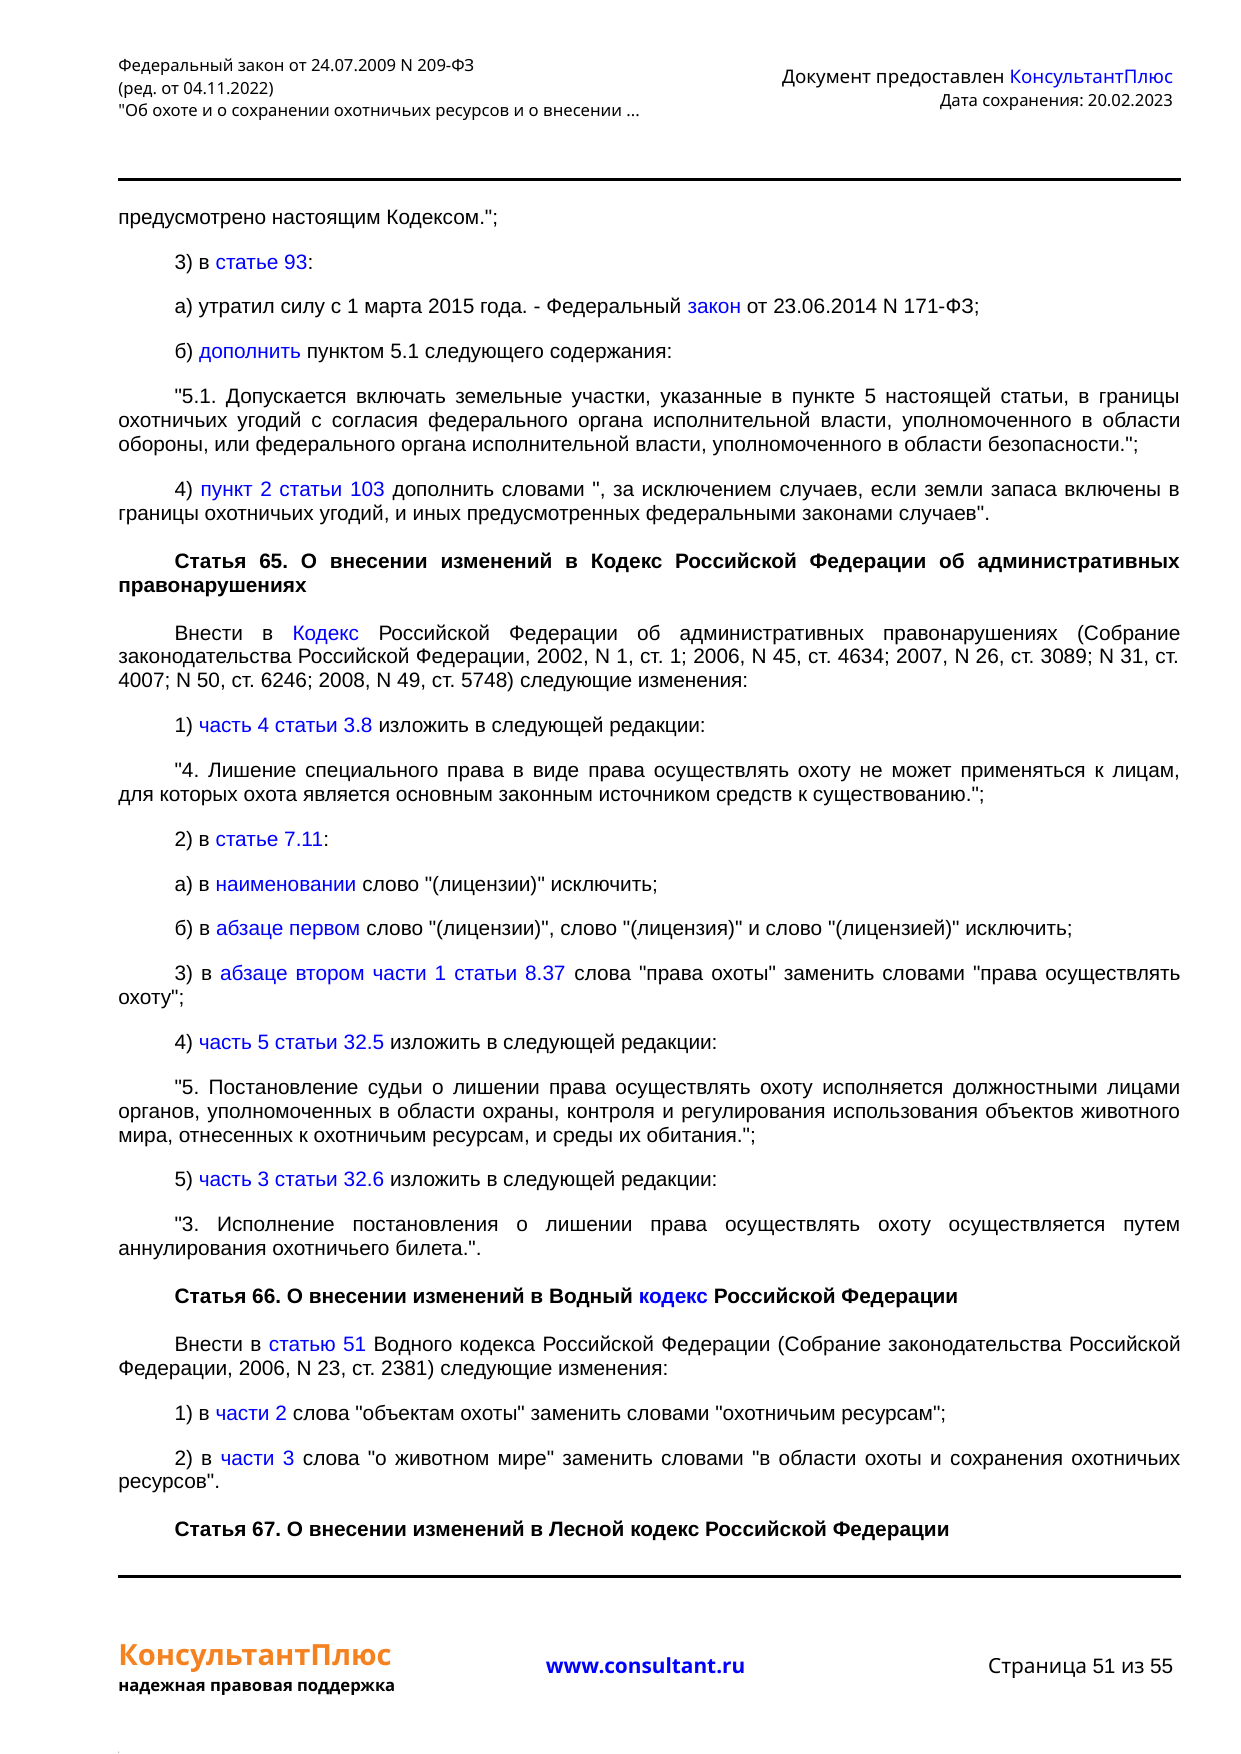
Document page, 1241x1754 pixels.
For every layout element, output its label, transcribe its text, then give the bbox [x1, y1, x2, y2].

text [118, 205, 1181, 229]
text 1) в части 2 слова "объектам охоты" заменить словами "охотничьим ресурсам"; [118, 1401, 1181, 1424]
text 4) часть 5 статьи 32.5 изложить в следующей редакции: [118, 1030, 1181, 1054]
text Внести в статью 51 Водного кодекса Российской Федерации (Собрание законодательства Российской Федерации, 2006, N 23, ст. 2381) следующие изменения: [118, 1332, 1181, 1380]
title Статья 67. О внесении изменений в Лесной кодекс Российской Федерации [118, 1517, 1181, 1541]
text "5.1. Допускается включать земельные участки, указанные в пункте 5 настоящей статьи, в границы охотничьих угодий с согласия федерального органа исполнительной власти, уполномоченного в области обороны, или федерального органа исполнительной власти, уполномоченного в области безопасности."; [118, 384, 1181, 456]
text Внести в Кодекс Российской Федерации об административных правонарушениях (Собрание законодательства Российской Федерации, 2002, N 1, ст. 1; 2006, N 45, ст. 4634; 2007, N 26, ст. 3089; N 31, ст. 4007; N 50, ст. 6246; 2008, N 49, ст. 5748) следующие изменения: [118, 620, 1181, 692]
text "4. Лишение специального права в виде права осуществлять охоту не может применяться к лицам, для которых охота является основным законным источником средств к существованию."; [118, 758, 1181, 806]
text а) в наименовании слово "(лицензии)" исключить; [118, 871, 1181, 895]
title Статья 65. О внесении изменений в Кодекс Российской Федерации об административных правонарушениях [118, 548, 1181, 596]
text 2) в статье 7.11: [118, 827, 1181, 851]
text "5. Постановление судьи о лишении права осуществлять охоту исполняется должностными лицами органов, уполномоченных в области охраны, контроля и регулирования использования объектов животного мира, отнесенных к охотничьим ресурсам, и среды их обитания."; [118, 1074, 1181, 1146]
text 3) в абзаце втором части 1 статьи 8.37 слова "права охоты" заменить словами "права осуществлять охоту"; [118, 961, 1181, 1009]
text "3. Исполнение постановления о лишении права осуществлять охоту осуществляется путем аннулирования охотничьего билета.". [118, 1212, 1181, 1260]
text 4) пункт 2 статьи 103 дополнить словами ", за исключением случаев, если земли запаса включены в границы охотничьих угодий, и иных предусмотренных федеральными законами случаев". [118, 477, 1181, 524]
text б) дополнить пунктом 5.1 следующего содержания: [118, 339, 1181, 363]
text б) в абзаце первом слово "(лицензии)", слово "(лицензия)" и слово "(лицензией)" исключить; [118, 916, 1181, 940]
text а) утратил силу с 1 марта 2015 года. - Федеральный закон от 23.06.2014 N 171-ФЗ; [118, 294, 1181, 318]
text 5) часть 3 статьи 32.6 изложить в следующей редакции: [118, 1167, 1181, 1191]
text 1) часть 4 статьи 3.8 изложить в следующей редакции: [118, 713, 1181, 737]
text 3) в статье 93: [118, 249, 1181, 273]
title Статья 66. О внесении изменений в Водный кодекс Российской Федерации [118, 1284, 1181, 1308]
text 2) в части 3 слова "о животном мире" заменить словами "в области охоты и сохранения охотничьих ресурсов". [118, 1445, 1181, 1493]
